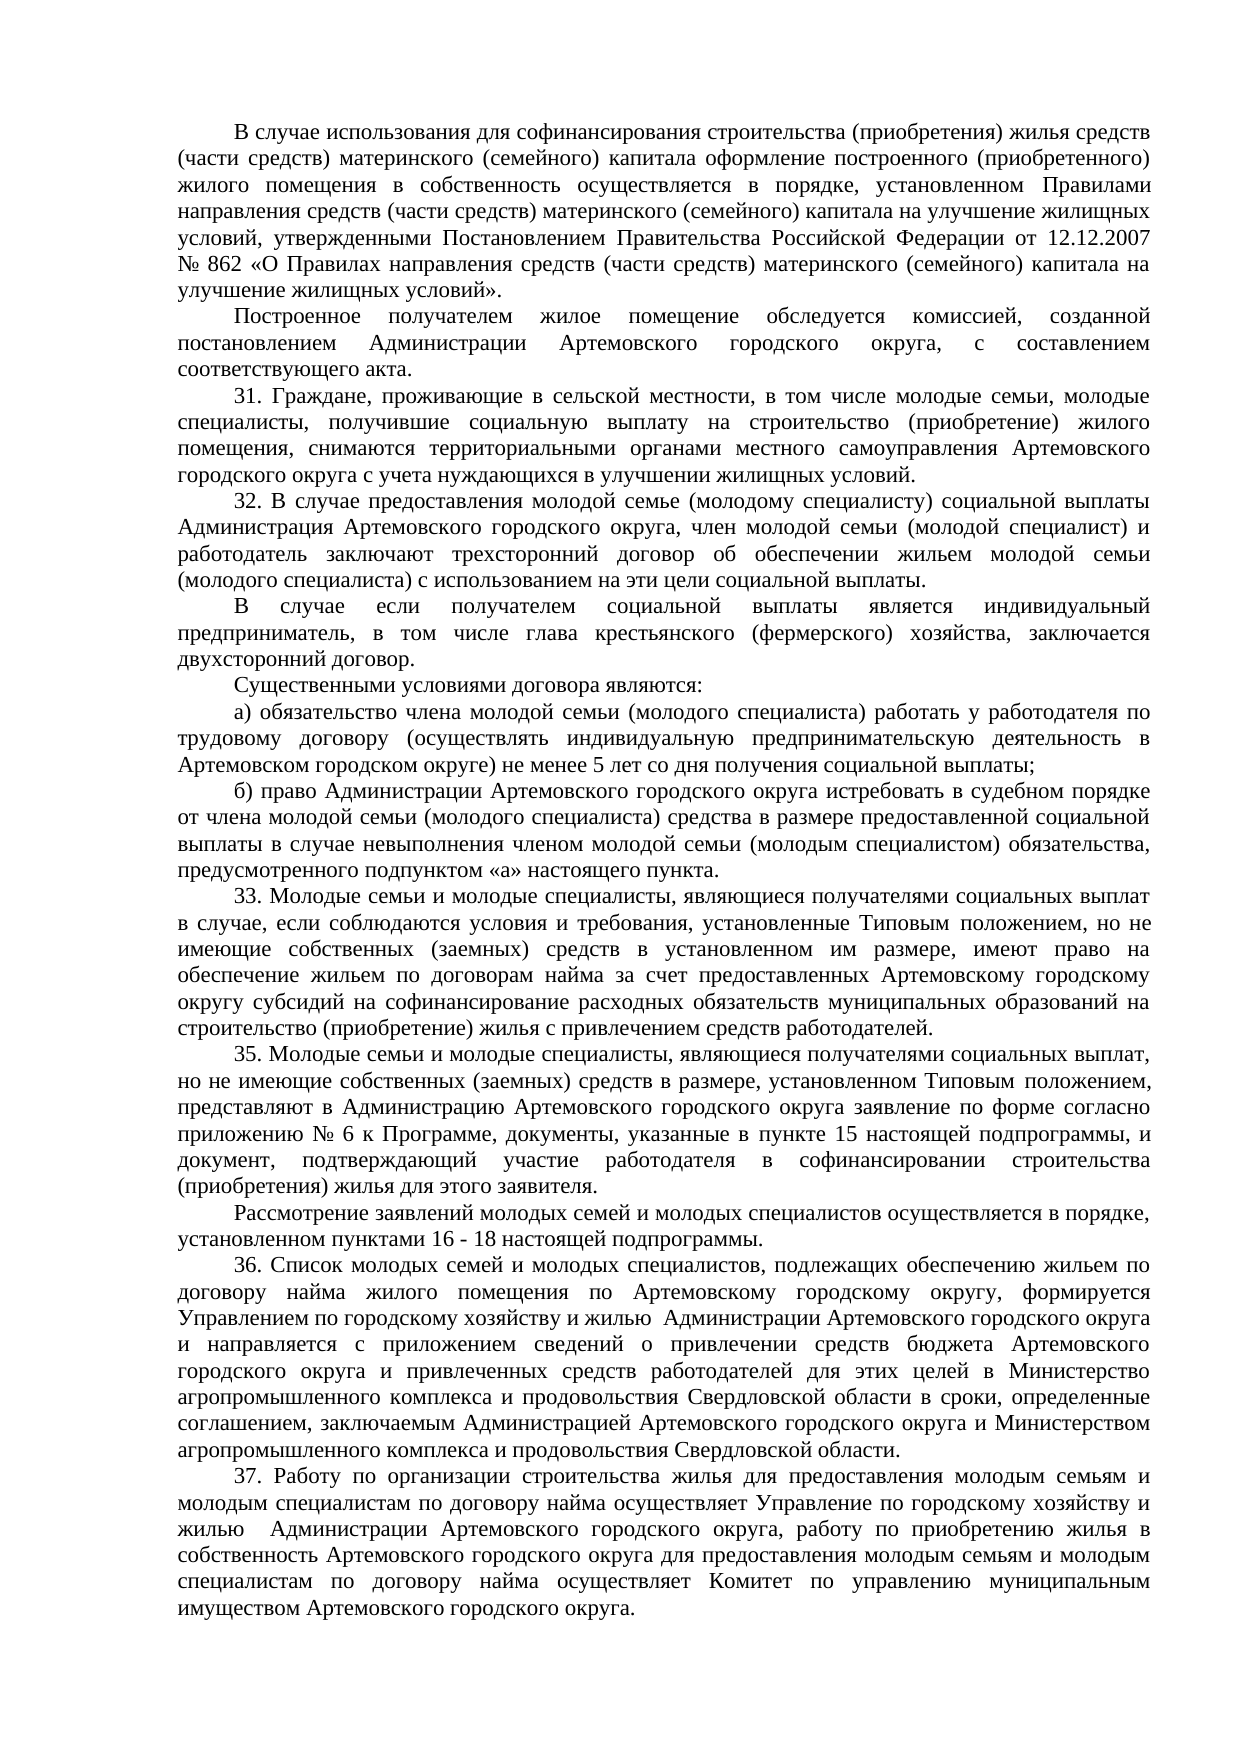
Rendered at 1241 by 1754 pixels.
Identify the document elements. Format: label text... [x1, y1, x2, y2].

text 31. Граждане, проживающие в сельской местности, в том числе молодые семьи, молодые специалисты, получившие социальную выплату на строительство (приобретение) жилого помещения, снимаются территориальными органами местного самоуправления Артемовского городского округа с учета нуждающихся в улучшении жилищных условий. [177, 382, 1152, 487]
text б) право Администрации Артемовского городского округа истребовать в судебном порядке от члена молодой семьи (молодого специалиста) средства в размере предоставленной социальной выплаты в случае невыполнения членом молодой семьи (молодым специалистом) обязательства, предусмотренного подпунктом «а» настоящего пункта. [177, 777, 1152, 882]
text 37. Работу по организации строительства жилья для предоставления молодым семьям и молодым специалистам по договору найма осуществляет Управление по городскому хозяйству и жилью Администрации Артемовского городского округа, работу по приобретению жилья в собственность Артемовского городского округа для предоставления молодым семьям и молодым специалистам по договору найма осуществляет Комитет по управлению муниципальным имуществом Артемовского городского округа. [177, 1462, 1152, 1620]
text 32. В случае предоставления молодой семье (молодому специалисту) социальной выплаты Администрация Артемовского городского округа, член молодой семьи (молодой специалист) и работодатель заключают трехсторонний договор об обеспечении жильем молодой семьи (молодого специалиста) с использованием на эти цели социальной выплаты. [177, 487, 1152, 592]
text Существенными условиями договора являются: [177, 672, 1152, 698]
text В случае использования для софинансирования строительства (приобретения) жилья средств (части средств) материнского (семейного) капитала оформление построенного (приобретенного) жилого помещения в собственность осуществляется в порядке, установленном Правилами направления средств (части средств) материнского (семейного) капитала на улучшение жилищных условий, утвержденными Постановлением Правительства Российской Федерации от 12.12.2007 № 862 «О Правилах направления средств (части средств) материнского (семейного) капитала на улучшение жилищных условий». [177, 118, 1152, 303]
text 33. Молодые семьи и молодые специалисты, являющиеся получателями социальных выплат в случае, если соблюдаются условия и требования, установленные Типовым положением, но не имеющие собственных (заемных) средств в установленном им размере, имеют право на обеспечение жильем по договорам найма за счет предоставленных Артемовскому городскому округу субсидий на софинансирование расходных обязательств муниципальных образований на строительство (приобретение) жилья с привлечением средств работодателей. [177, 882, 1152, 1041]
text Рассмотрение заявлений молодых семей и молодых специалистов осуществляется в порядке, установленном пунктами 16 - 18 настоящей подпрограммы. [177, 1199, 1152, 1251]
text Построенное получателем жилое помещение обследуется комиссией, созданной постановлением Администрации Артемовского городского округа, с составлением соответствующего акта. [177, 303, 1152, 382]
text 35. Молодые семьи и молодые специалисты, являющиеся получателями социальных выплат, но не имеющие собственных (заемных) средств в размере, установленном Типовым положением, представляют в Администрацию Артемовского городского округа заявление по форме согласно приложению № 6 к Программе, документы, указанные в пункте 15 настоящей подпрограммы, и документ, подтверждающий участие работодателя в софинансировании строительства (приобретения) жилья для этого заявителя. [177, 1041, 1152, 1199]
text 36. Список молодых семей и молодых специалистов, подлежащих обеспечению жильем по договору найма жилого помещения по Артемовскому городскому округу, формируется Управлением по городскому хозяйству и жилью Администрации Артемовского городского округа и направляется с приложением сведений о привлечении средств бюджета Артемовского городского округа и привлеченных средств работодателей для этих целей в Министерство агропромышленного комплекса и продовольствия Свердловской области в сроки, определенные соглашением, заключаемым Администрацией Артемовского городского округа и Министерством агропромышленного комплекса и продовольствия Свердловской области. [177, 1251, 1152, 1462]
text В случае если получателем социальной выплаты является индивидуальный предприниматель, в том числе глава крестьянского (фермерского) хозяйства, заключается двухсторонний договор. [177, 592, 1152, 672]
text а) обязательство члена молодой семьи (молодого специалиста) работать у работодателя по трудовому договору (осуществлять индивидуальную предпринимательскую деятельность в Артемовском городском округе) не менее 5 лет со дня получения социальной выплаты; [177, 698, 1152, 777]
